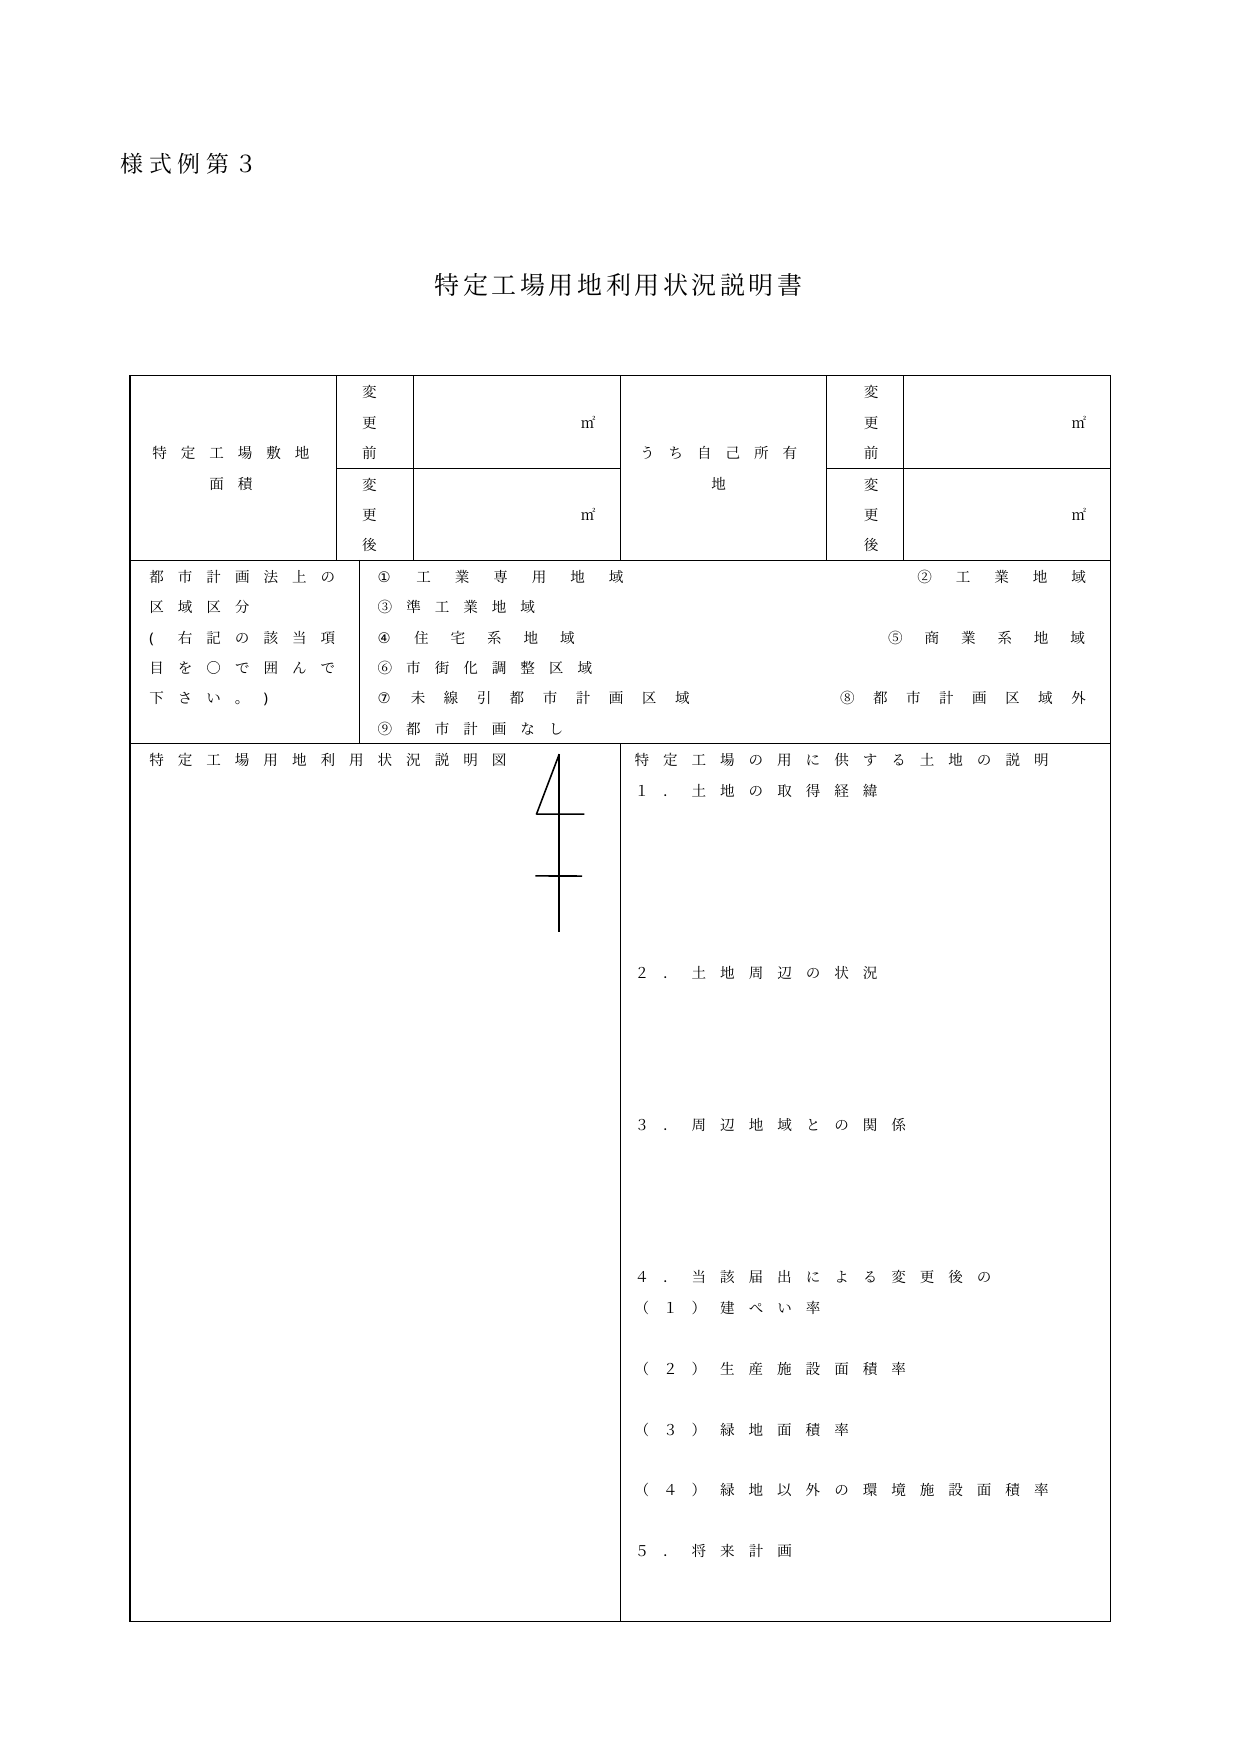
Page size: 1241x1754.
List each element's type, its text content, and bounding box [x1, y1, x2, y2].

table_cell 変更後 [337, 469, 413, 560]
table_cell ①工業専用地域 ②工業地域 ③準工業地域 ④住宅系地域 ⑤商業系地域 ⑥市街化調整区域 ⑦未線引都市計画区域 ⑧都市計画区域外 ⑨都市計画なし [360, 561, 1110, 743]
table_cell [621, 744, 1110, 1621]
table_header 変更前 [827, 376, 903, 467]
table_cell 特定工場用地利用状況説明図 縮尺 1/ [131, 744, 620, 1621]
table_cell 変更後 [827, 469, 903, 560]
text 特定工場用地利用状況説明書 [121, 253, 1119, 314]
table_header 特定工場敷地面積 [131, 376, 336, 560]
table_cell ㎡ [414, 469, 620, 560]
table_cell 都市計画法上の区域区分 (右記の該当項目を○で囲んで下さい。) [131, 561, 359, 743]
table_header ㎡ [414, 376, 620, 467]
table_header ㎡ [904, 376, 1110, 467]
table_header うち自己所有地 [621, 376, 826, 560]
text 様式例第３ [121, 132, 1119, 193]
table_cell ㎡ [904, 469, 1110, 560]
table_header 変更前 [337, 376, 413, 467]
